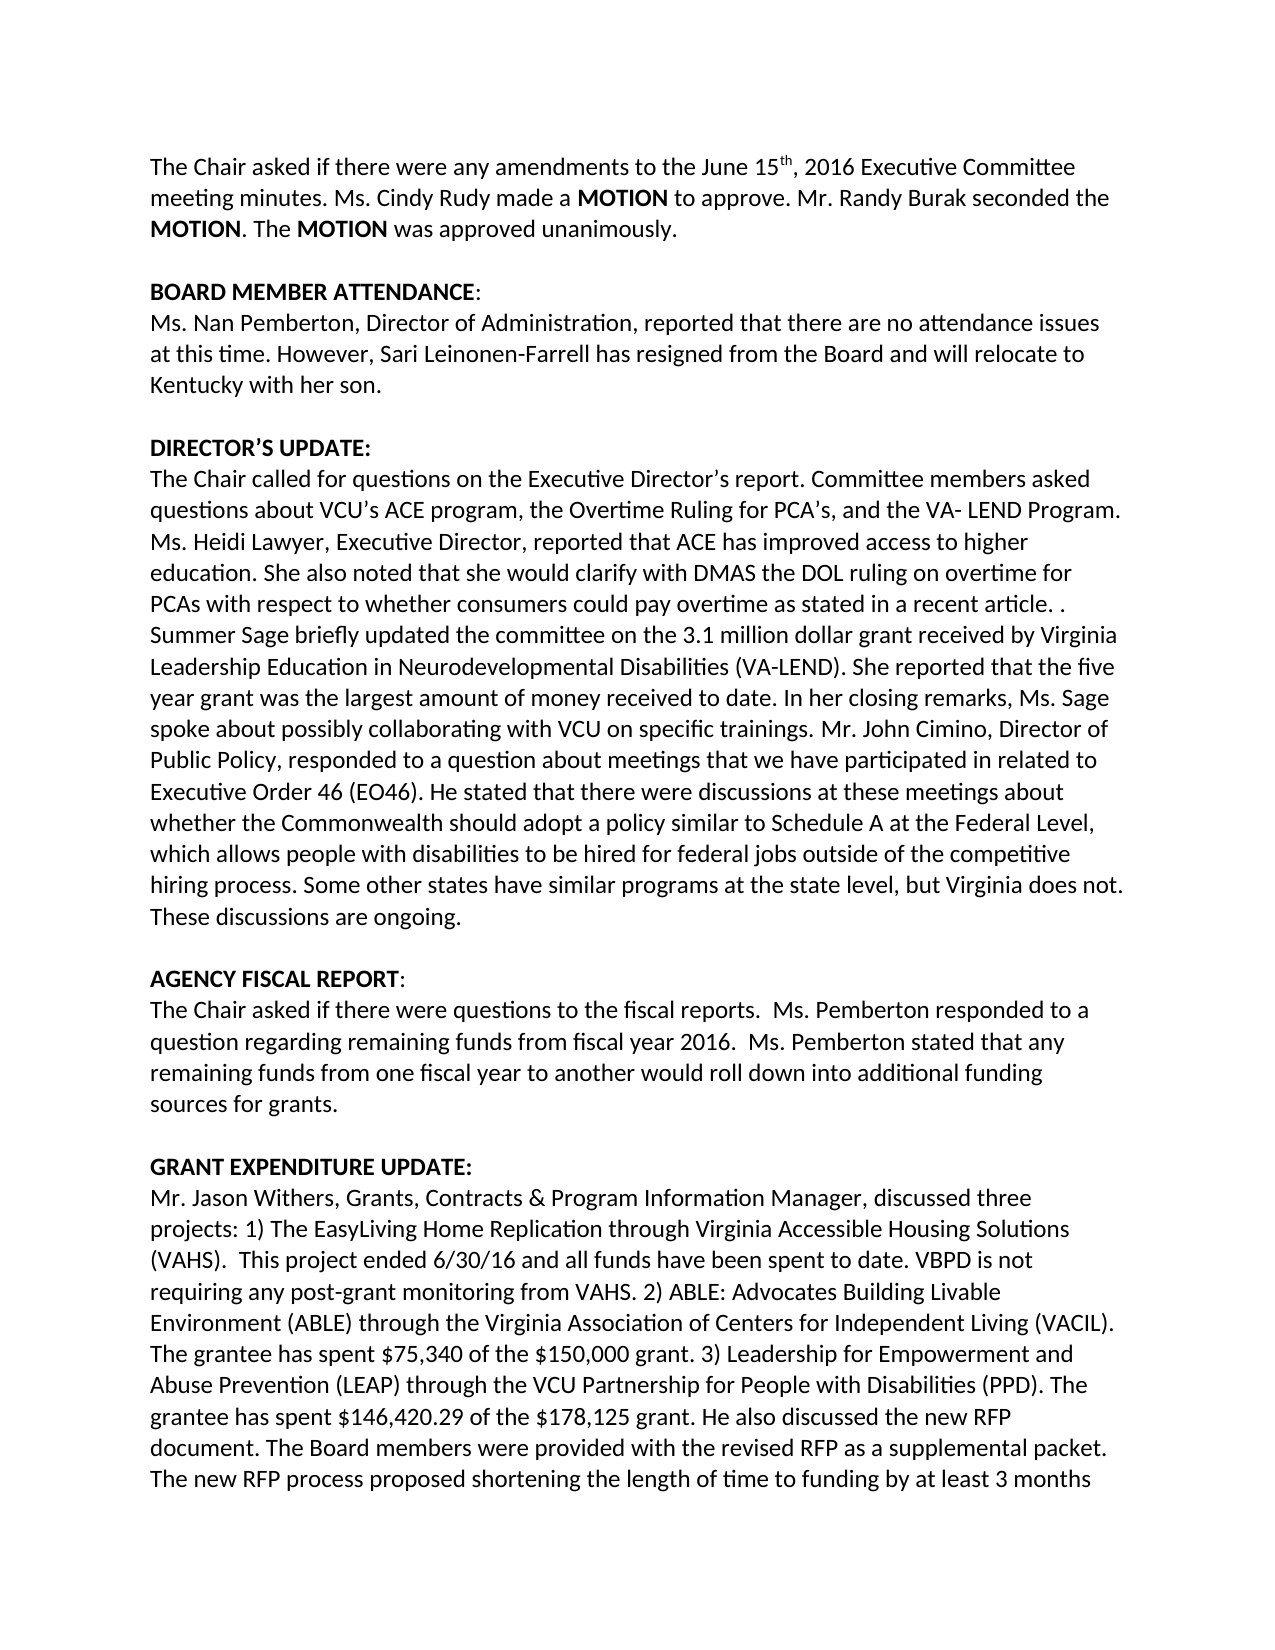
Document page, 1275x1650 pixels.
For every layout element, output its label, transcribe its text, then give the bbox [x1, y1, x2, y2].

text AGENCY FISCAL REPORT: [150, 962, 1125, 994]
text The Chair asked if there were any amendments to the June 15th, 2016 Executive Committee meeting minutes. Ms. Cindy Rudy made a MOTION to approve. Mr. Randy Burak seconded the MOTION. The MOTION was approved unanimously. [150, 150, 1125, 244]
text DIRECTOR’S UPDATE: [150, 431, 1125, 462]
text Ms. Nan Pemberton, Director of Administration, reported that there are no attendance issues at this time. However, Sari Leinonen-Farrell has resigned from the Board and will relocate to Kentucky with her son. [150, 306, 1125, 400]
text The Chair called for questions on the Executive Director’s report. Committee members asked questions about VCU’s ACE program, the Overtime Ruling for PCA’s, and the VA- LEND Program. Ms. Heidi Lawyer, Executive Director, reported that ACE has improved access to higher education. She also noted that she would clarify with DMAS the DOL ruling on overtime for PCAs with respect to whether consumers could pay overtime as stated in a recent article. . Summer Sage briefly updated the committee on the 3.1 million dollar grant received by Virginia Leadership Education in Neurodevelopmental Disabilities (VA-LEND). She reported that the five year grant was the largest amount of money received to date. In her closing remarks, Ms. Sage spoke about possibly collaborating with VCU on specific trainings. Mr. John Cimino, Director of Public Policy, responded to a question about meetings that we have participated in related to Executive Order 46 (EO46). He stated that there were discussions at these meetings about whether the Commonwealth should adopt a policy similar to Schedule A at the Federal Level, which allows people with disabilities to be hired for federal jobs outside of the competitive hiring process. Some other states have similar programs at the state level, but Virginia does not. These discussions are ongoing. [150, 462, 1125, 931]
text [150, 1181, 1125, 1494]
text GRANT EXPENDITURE UPDATE: [150, 1150, 1125, 1181]
text BOARD MEMBER ATTENDANCE: [150, 275, 1125, 306]
text The Chair asked if there were questions to the fiscal reports. Ms. Pemberton responded to a question regarding remaining funds from fiscal year 2016. Ms. Pemberton stated that any remaining funds from one fiscal year to another would roll down into additional funding sources for grants. [150, 994, 1125, 1119]
